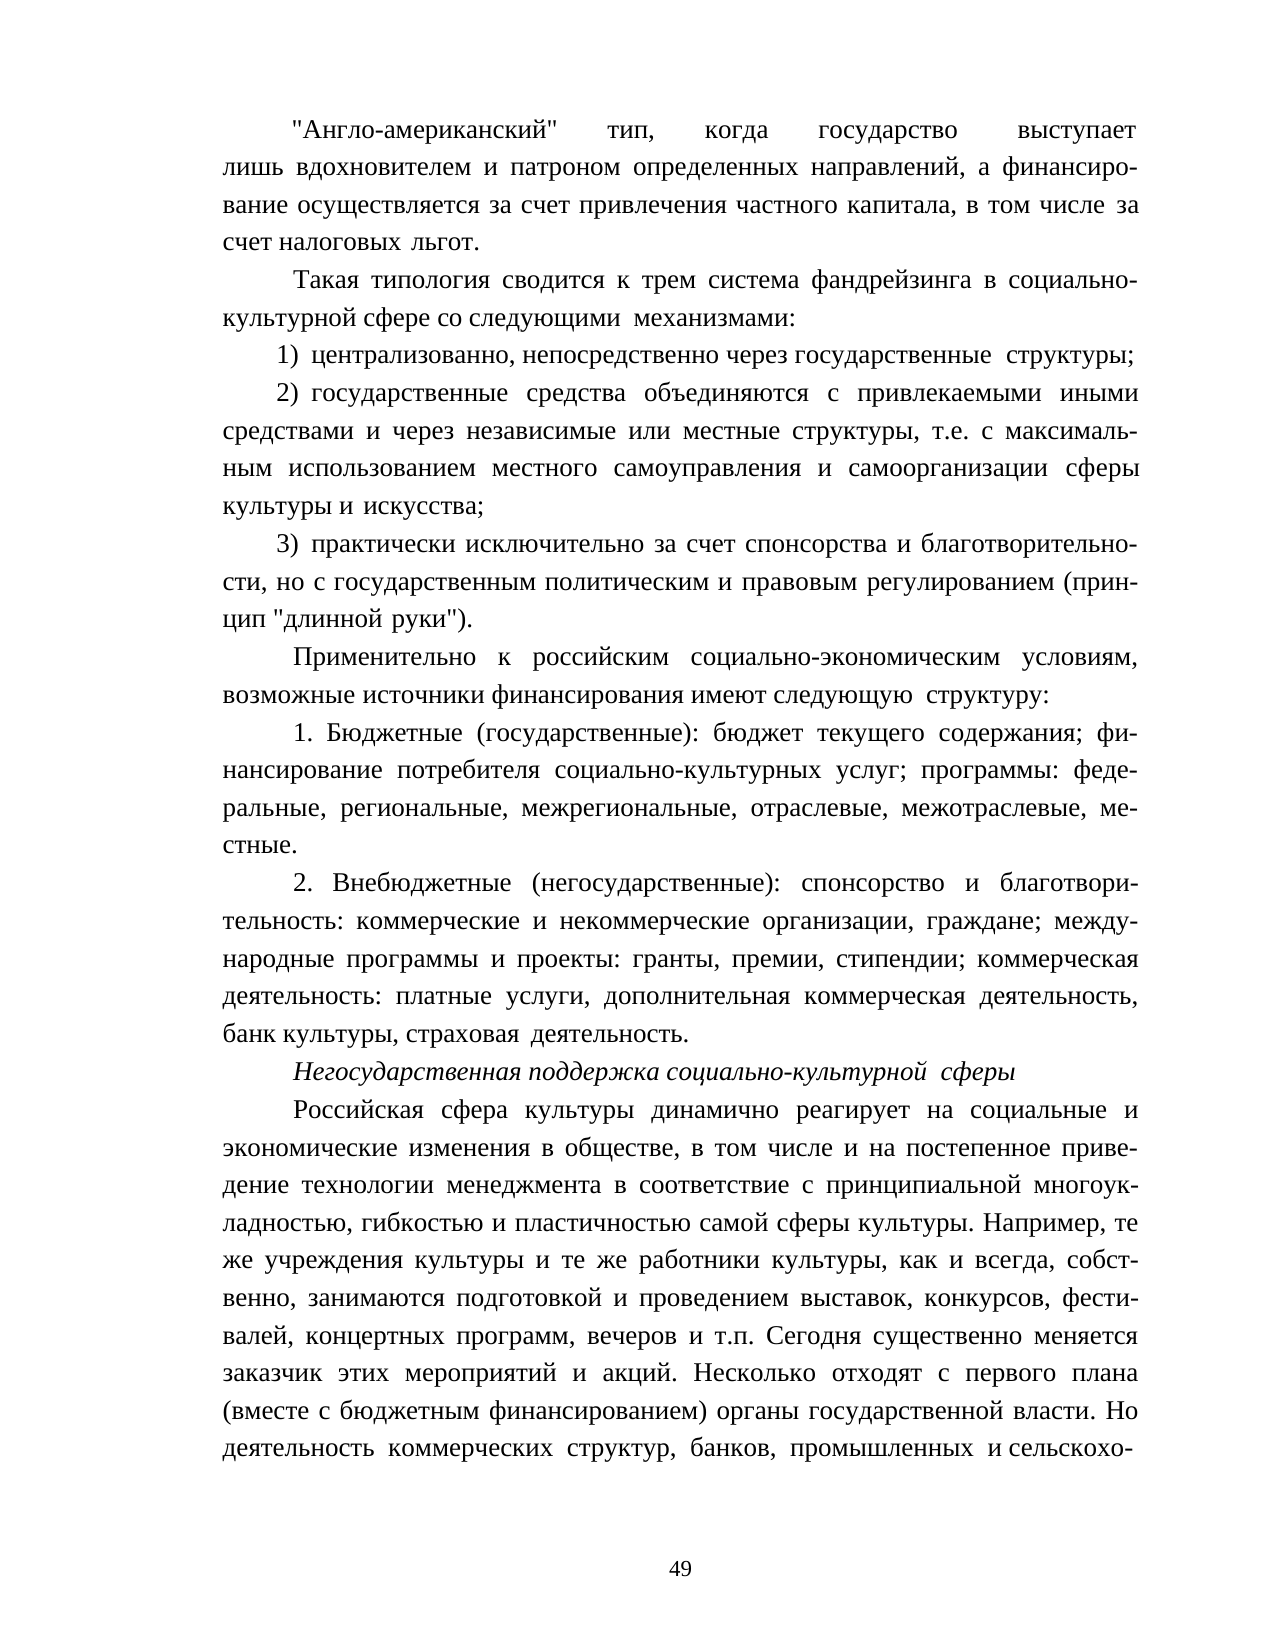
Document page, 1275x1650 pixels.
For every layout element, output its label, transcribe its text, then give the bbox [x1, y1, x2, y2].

text Применительно к российским социально-экономическим условиям, возможные источники финансирования имеют следующую структуру: [222, 640, 1139, 709]
text Такая типология сводится к трем система фандрейзинга в социально- культурной сфере со следующими механизмами: [222, 263, 1139, 332]
text Российская сфера культуры динамично реагирует на социальные и экономические изменения в обществе, в том числе и на постепенное приве- дение технологии менеджмента в соответствие с принципиальной многоук- ладностью, гибкостью и пластичностью самой сферы культуры. Например, те же учреждения культуры и те же работники культуры, как и всегда, собст- венно, занимаются подготовкой и проведением выставок, конкурсов, фести- валей, концертных программ, вечеров и т.п. Сегодня существенно меняется заказчик этих мероприятий и акций. Несколько отходят с первого плана (вместе с бюджетным финансированием) органы государственной власти. Но деятельность коммерческих структур, банков, промышленных и сельскохо- [222, 1093, 1140, 1463]
list государственные средства объединяются с привлекаемыми иными средствами и через независимые или местные структуры, т.е. с максималь- ным использованием местного самоуправления и самоорганизации сферы культуры и искусства; [222, 376, 1140, 520]
list Бюджетные (государственные): бюджет текущего содержания; фи- нансирование потребителя социально-культурных услуг; программы: феде- ральные, региональные, межрегиональные, отраслевые, межотраслевые, ме- стные. [222, 716, 1139, 859]
text Негосударственная поддержка социально-культурной сферы [293, 1055, 1152, 1086]
text "Англо-американский" тип, когда государство выступает лишь вдохновителем и патроном определенных направлений, а финансиро- вание осуществляется за счет привлечения частного капитала, в том числе за счет налоговых льгот. [222, 113, 1139, 257]
list централизованно, непосредственно через государственные структуры; [222, 338, 1152, 369]
list Внебюджетные (негосударственные): спонсорство и благотвори- тельность: коммерческие и некоммерческие организации, граждане; между- народные программы и проекты: гранты, премии, стипендии; коммерческая деятельность: платные услуги, дополнительная коммерческая деятельность, банк культуры, страховая деятельность. [222, 867, 1140, 1048]
list практически исключительно за счет спонсорства и благотворительно- сти, но с государственным политическим и правовым регулированием (прин- цип "длинной руки"). [222, 527, 1139, 633]
